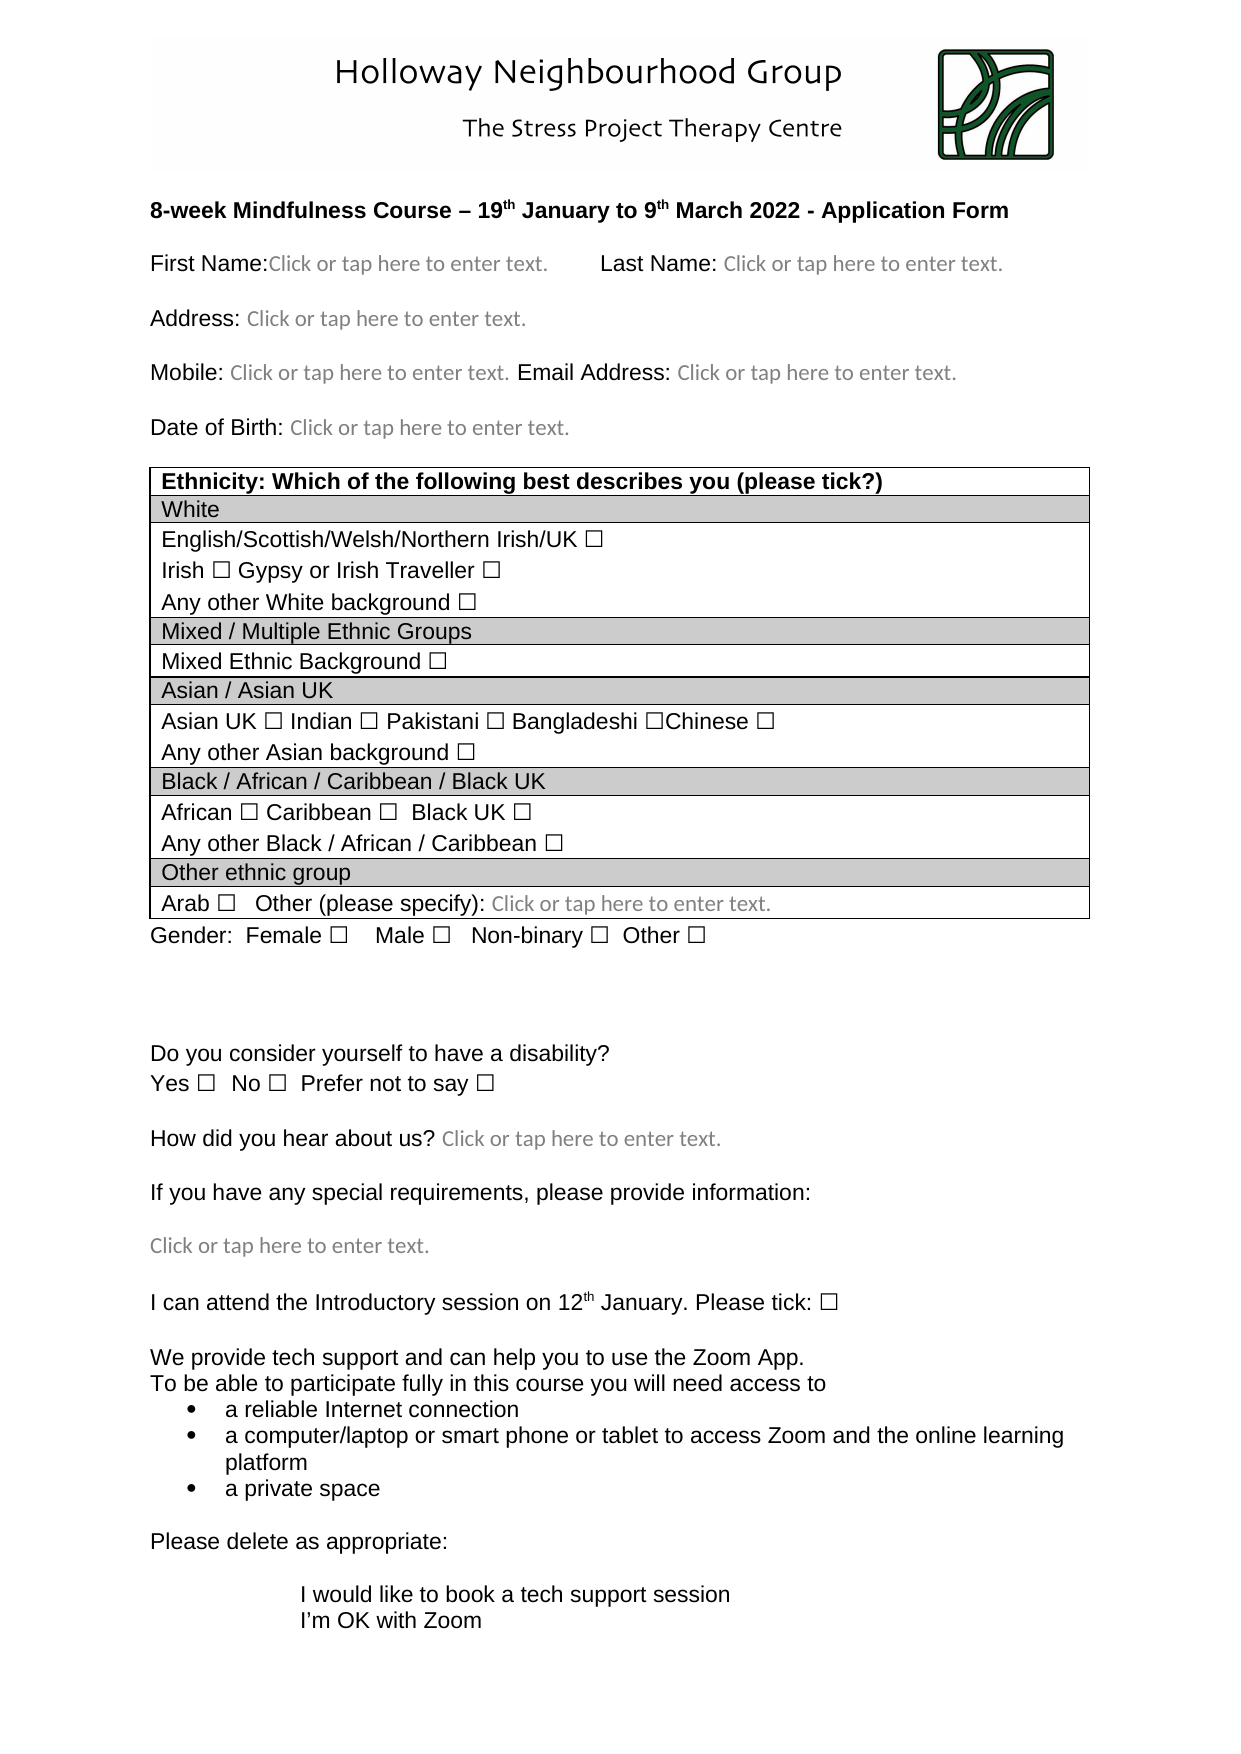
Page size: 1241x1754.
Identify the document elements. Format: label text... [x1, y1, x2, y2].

text Gender: Female Male Non-binary Other [150, 919, 1090, 950]
table_cell Asian UK Indian Pakistani Bangladeshi Chinese Any other Asian background ☐ [151, 705, 1089, 767]
text Date of Birth: [150, 413, 1090, 441]
text Yes No Prefer not to say [150, 1067, 1090, 1098]
text Do you consider yourself to have a disability? [150, 1040, 1090, 1067]
table_cell Mixed Ethnic Background [151, 645, 1089, 676]
text To be able to participate fully in this course you will need access to [150, 1370, 1090, 1396]
table_cell English/Scottish/Welsh/Northern Irish/UK Irish ☐ Gypsy or Irish Traveller Any other White background [151, 523, 1089, 617]
text If you have any special requirements, please provide information: [150, 1179, 1090, 1205]
table_cell Asian / Asian UK [151, 678, 1089, 704]
text I’m OK with Zoom [300, 1607, 1090, 1633]
text Please delete as appropriate: [150, 1528, 1090, 1554]
table_cell White [151, 496, 1089, 522]
picture [150, 36, 1091, 171]
table_cell Black / African / Caribbean / Black UK [151, 768, 1089, 795]
table_cell Other ethnic group [151, 859, 1089, 886]
table_cell Arab Other (please specify): [151, 887, 1089, 918]
text We provide tech support and can help you to use the Zoom App. [150, 1343, 1090, 1370]
table_cell African Caribbean Black UK Any other Black / African / Caribbean [151, 796, 1089, 858]
table_header Ethnicity: Which of the following best describes you (please tick?) [151, 468, 1089, 494]
text Mobile: Email Address: [150, 358, 1090, 386]
text I can attend the Introductory session on 12th January. Please tick: [150, 1286, 1090, 1317]
list a computer/laptop or smart phone or tablet to access Zoom and the online learning platform [187, 1422, 1090, 1475]
text 8-week Mindfulness Course – 19th January to 9th March 2022 - Application Form [150, 197, 1090, 223]
text Address: [150, 304, 1090, 332]
table_cell Mixed / Multiple Ethnic Groups [151, 618, 1089, 644]
text First Name: Last Name: [150, 249, 1090, 278]
list a private space [187, 1475, 1090, 1502]
list a reliable Internet connection [187, 1396, 1090, 1422]
text How did you hear about us? [150, 1124, 1090, 1152]
text I would like to book a tech support session [300, 1581, 1090, 1607]
